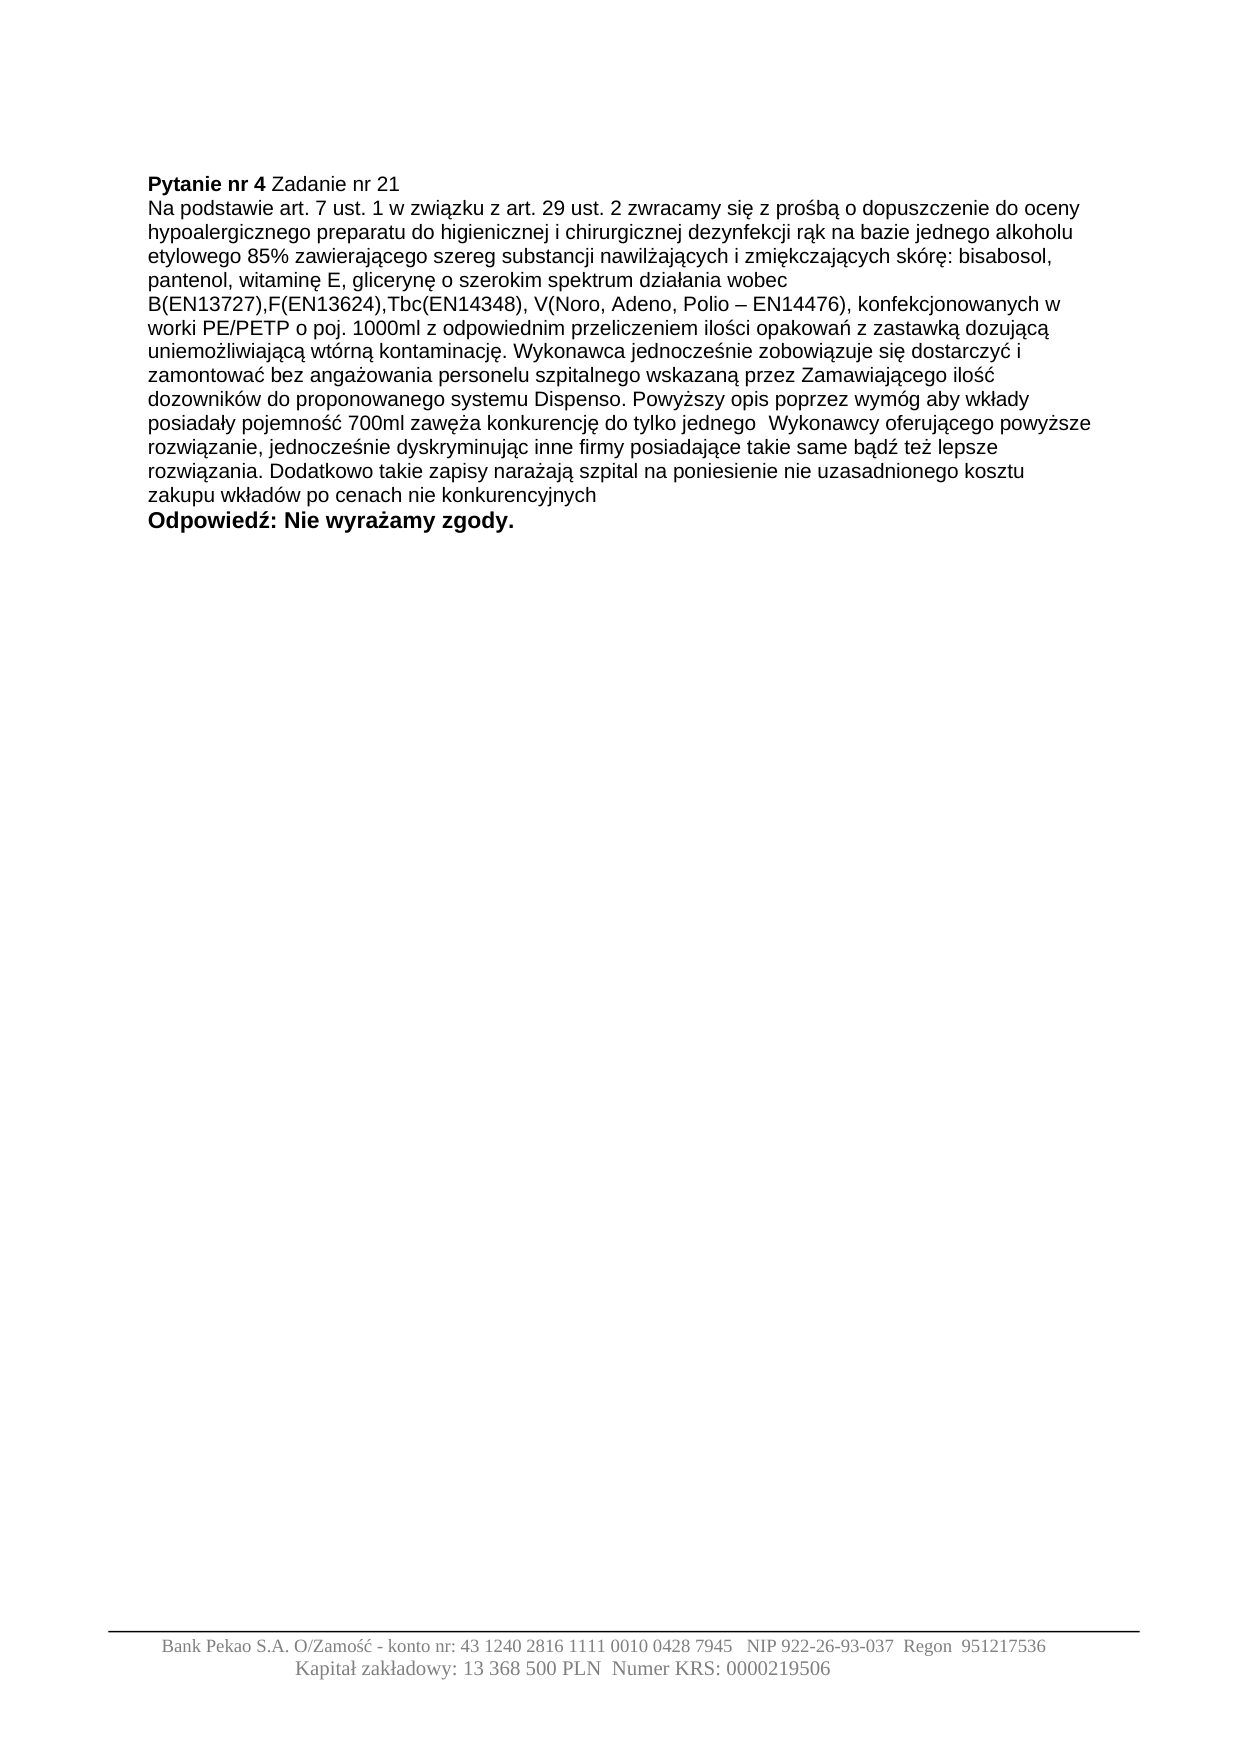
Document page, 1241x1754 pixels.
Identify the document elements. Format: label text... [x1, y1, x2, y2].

text Pytanie nr 4 Zadanie nr 21 Na podstawie art. 7 ust. 1 w związku z art. 29 ust. 2 zwracamy się z prośbą o dopuszczenie do oceny hypoalergicznego preparatu do higienicznej i chirurgicznej dezynfekcji rąk na bazie jednego alkoholu etylowego 85% zawierającego szereg substancji nawilżających i zmiękczających skórę: bisabosol, pantenol, witaminę E, glicerynę o szerokim spektrum działania wobec B(EN13727),F(EN13624),Tbc(EN14348), V(Noro, Adeno, Polio – EN14476), konfekcjonowanych w worki PE/PETP o poj. 1000ml z odpowiednim przeliczeniem ilości opakowań z zastawką dozującą uniemożliwiającą wtórną kontaminację. Wykonawca jednocześnie zobowiązuje się dostarczyć i zamontować bez angażowania personelu szpitalnego wskazaną przez Zamawiającego ilość dozowników do proponowanego systemu Dispenso. Powyższy opis poprzez wymóg aby wkłady posiadały pojemność 700ml zawęża konkurencję do tylko jednego Wykonawcy oferującego powyższe rozwiązanie, jednocześnie dyskryminując inne firmy posiadające takie same bądź też lepsze rozwiązania. Dodatkowo takie zapisy narażają szpital na poniesienie nie uzasadnionego kosztu zakupu wkładów po cenach nie konkurencyjnych Odpowiedź: Nie wyrażamy zgody. [148, 148, 1093, 533]
